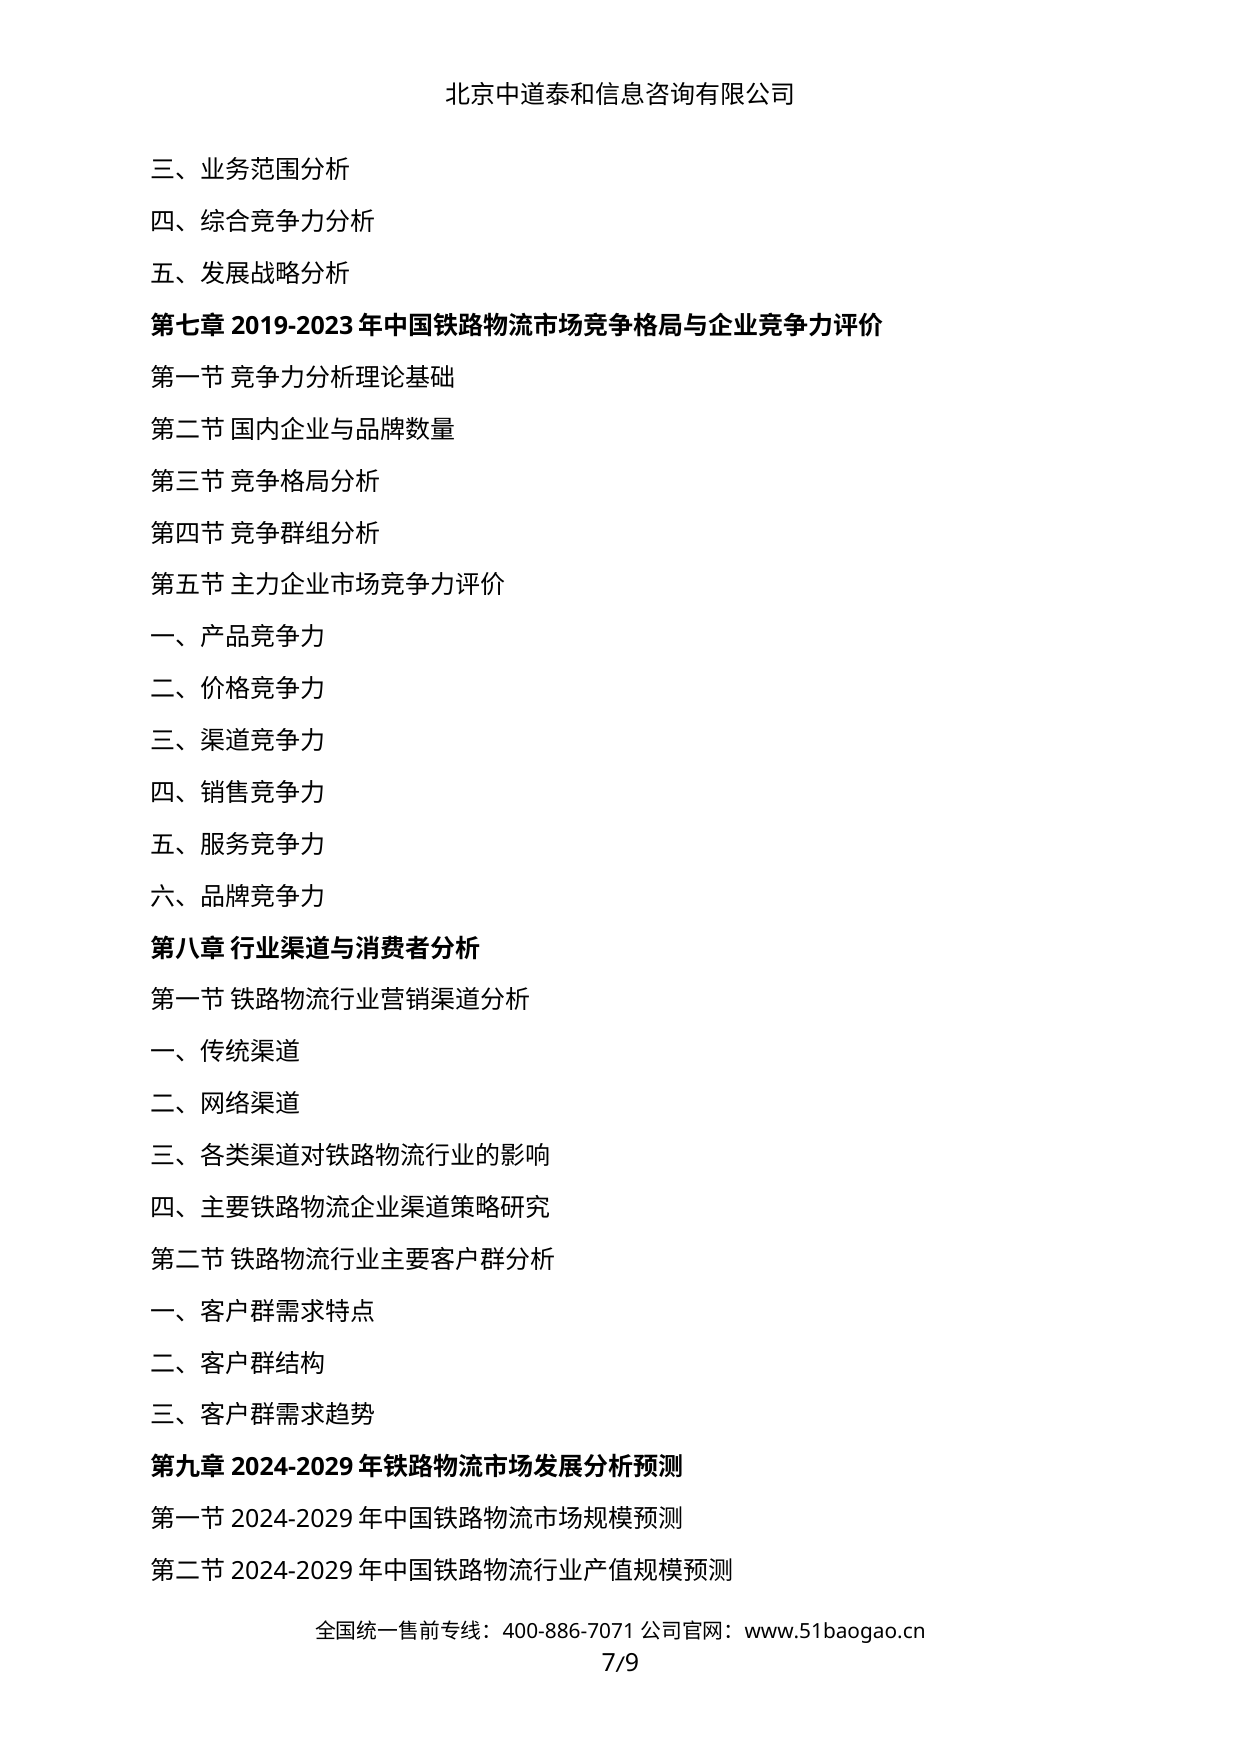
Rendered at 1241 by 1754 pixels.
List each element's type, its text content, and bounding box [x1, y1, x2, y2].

text 第一节 2024-2029年中国铁路物流市场规模预测 [150, 1499, 1090, 1535]
text 第二节 2024-2029年中国铁路物流行业产值规模预测 [150, 1551, 1090, 1587]
text 一、客户群需求特点 [150, 1291, 1090, 1327]
text 第八章 行业渠道与消费者分析 [150, 928, 1090, 964]
text 第二节 国内企业与品牌数量 [150, 409, 1090, 446]
text 三、渠道竞争力 [150, 721, 1090, 757]
text 第九章 2024-2029年铁路物流市场发展分析预测 [150, 1447, 1090, 1483]
text 第七章 2019-2023年中国铁路物流市场竞争格局与企业竞争力评价 [150, 306, 1090, 342]
text 三、各类渠道对铁路物流行业的影响 [150, 1136, 1090, 1172]
text 五、服务竞争力 [150, 824, 1090, 861]
text 六、品牌竞争力 [150, 876, 1090, 912]
text 四、销售竞争力 [150, 772, 1090, 809]
text 一、传统渠道 [150, 1032, 1090, 1068]
text 二、价格竞争力 [150, 669, 1090, 705]
text 一、产品竞争力 [150, 617, 1090, 653]
text 第五节 主力企业市场竞争力评价 [150, 565, 1090, 601]
text 第一节 竞争力分析理论基础 [150, 357, 1090, 394]
text 第四节 竞争群组分析 [150, 513, 1090, 549]
text 三、客户群需求趋势 [150, 1395, 1090, 1431]
text 四、综合竞争力分析 [150, 202, 1090, 238]
text 二、客户群结构 [150, 1343, 1090, 1379]
text 第三节 竞争格局分析 [150, 461, 1090, 497]
text 五、发展战略分析 [150, 254, 1090, 290]
text 第二节 铁路物流行业主要客户群分析 [150, 1239, 1090, 1276]
text 二、网络渠道 [150, 1084, 1090, 1120]
text 三、业务范围分析 [150, 150, 1090, 186]
text 四、主要铁路物流企业渠道策略研究 [150, 1187, 1090, 1224]
text 第一节 铁路物流行业营销渠道分析 [150, 980, 1090, 1016]
